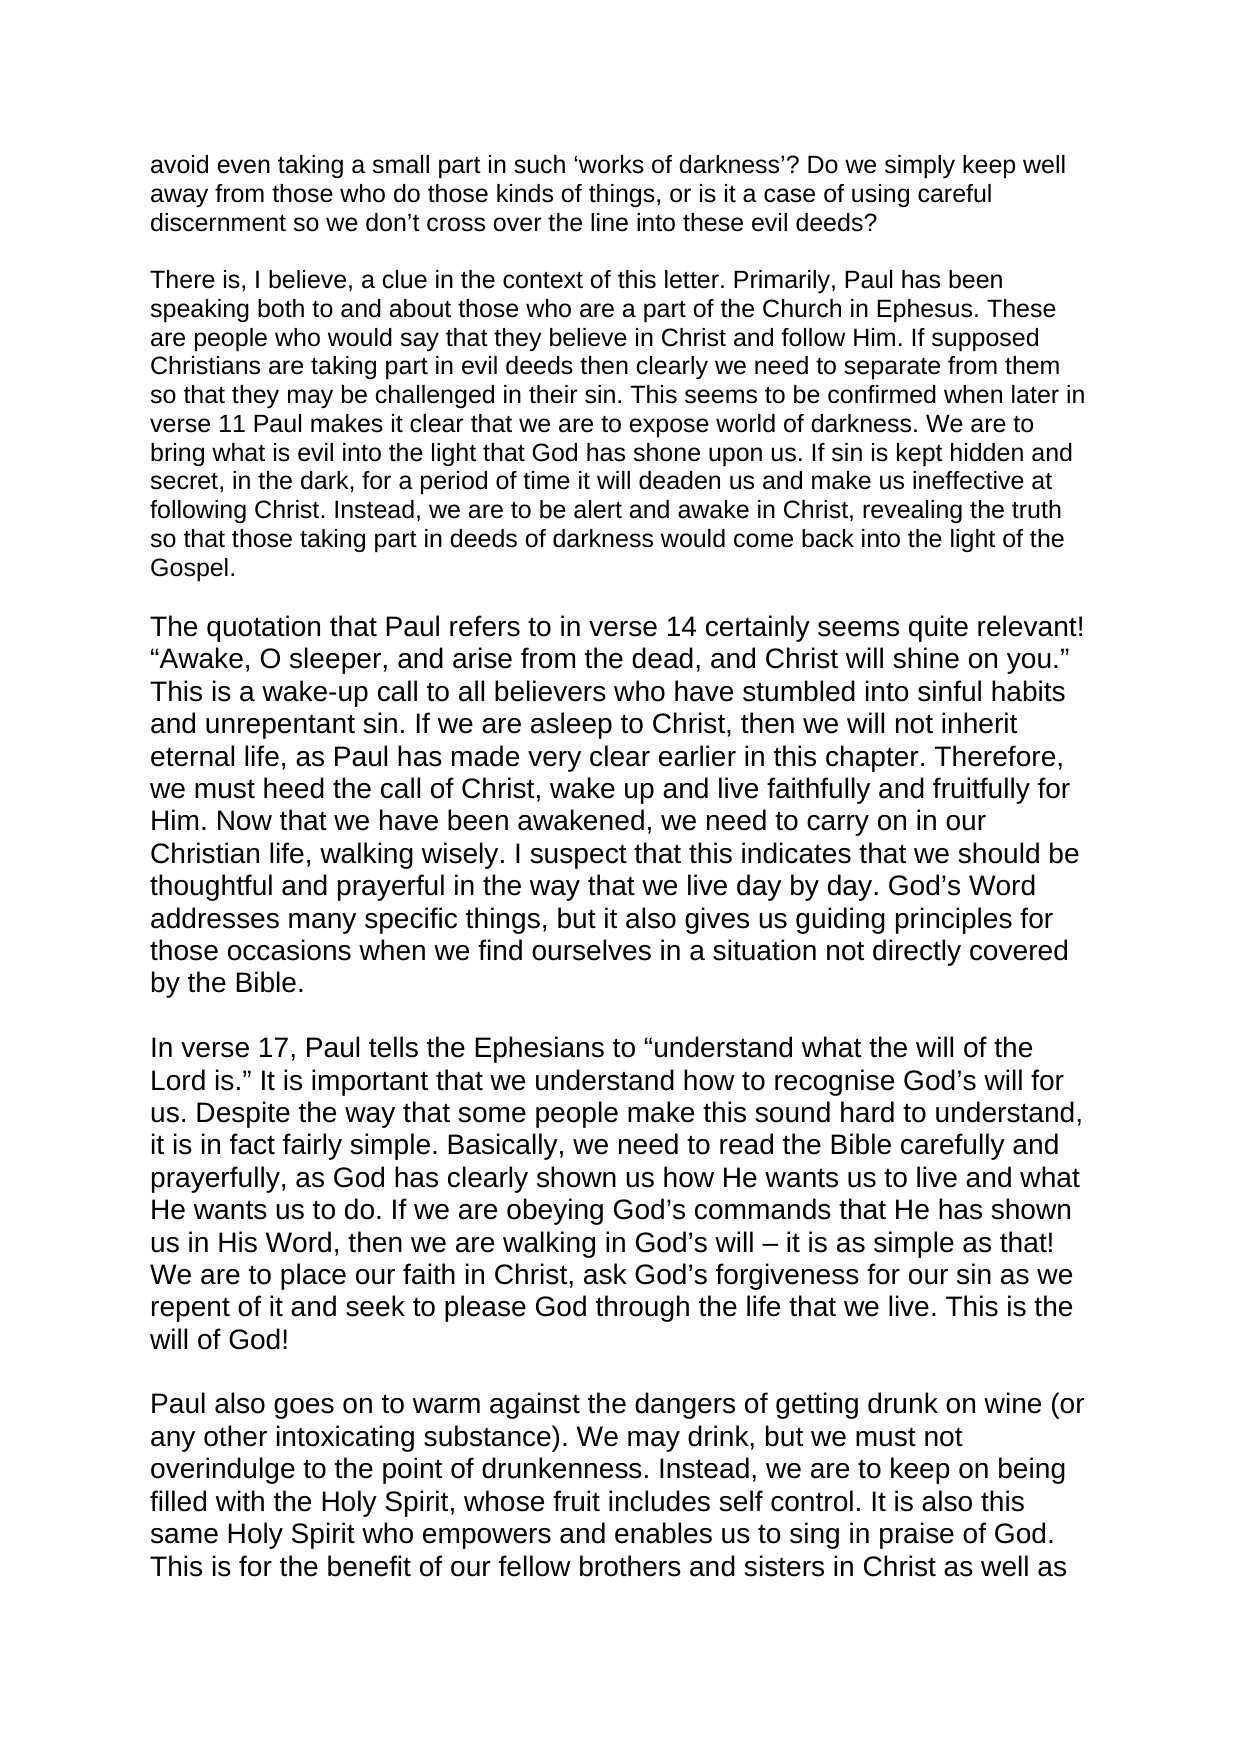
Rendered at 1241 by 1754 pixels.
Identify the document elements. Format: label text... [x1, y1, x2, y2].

text There is, I believe, a clue in the context of this letter. Primarily, Paul has been speaking both to and about those who are a part of the Church in Ephesus. These are people who would say that they believe in Christ and follow Him. If supposed Christians are taking part in evil deeds then clearly we need to separate from them so that they may be challenged in their sin. This seems to be confirmed when later in verse 11 Paul makes it clear that we are to expose world of darkness. We are to bring what is evil into the light that God has shone upon us. If sin is kept hidden and secret, in the dark, for a period of time it will deaden us and make us ineffective at following Christ. Instead, we are to be alert and awake in Christ, revealing the truth so that those taking part in deeds of darkness would come back into the light of the Gospel. [150, 265, 1090, 581]
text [150, 150, 1090, 236]
text In verse 17, Paul tells the Ephesians to “understand what the will of the Lord is.” It is important that we understand how to recognise God’s will for us. Despite the way that some people make this sound hard to understand, it is in fact fairly simple. Basically, we need to read the Bible carefully and prayerfully, as God has clearly shown us how He wants us to live and what He wants us to do. If we are obeying God’s commands that He has shown us in His Word, then we are walking in God’s will – it is as simple as that! We are to place our faith in Christ, ask God’s forgiveness for our sin as we repent of it and seek to please God through the life that we live. This is the will of God! [150, 1031, 1090, 1355]
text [150, 1387, 1090, 1582]
text The quotation that Paul refers to in verse 14 certainly seems quite relevant! “Awake, O sleeper, and arise from the dead, and Christ will shine on you.” This is a wake-up call to all believers who have stumbled into sinful habits and unrepentant sin. If we are asleep to Christ, then we will not inherit eternal life, as Paul has made very clear earlier in this chapter. Therefore, we must heed the call of Christ, wake up and live faithfully and fruitfully for Him. Now that we have been awakened, we need to carry on in our Christian life, walking wisely. I suspect that this indicates that we should be thoughtful and prayerful in the way that we live day by day. God’s Word addresses many specific things, but it also gives us guiding principles for those occasions when we find ourselves in a situation not directly covered by the Bible. [150, 610, 1090, 999]
